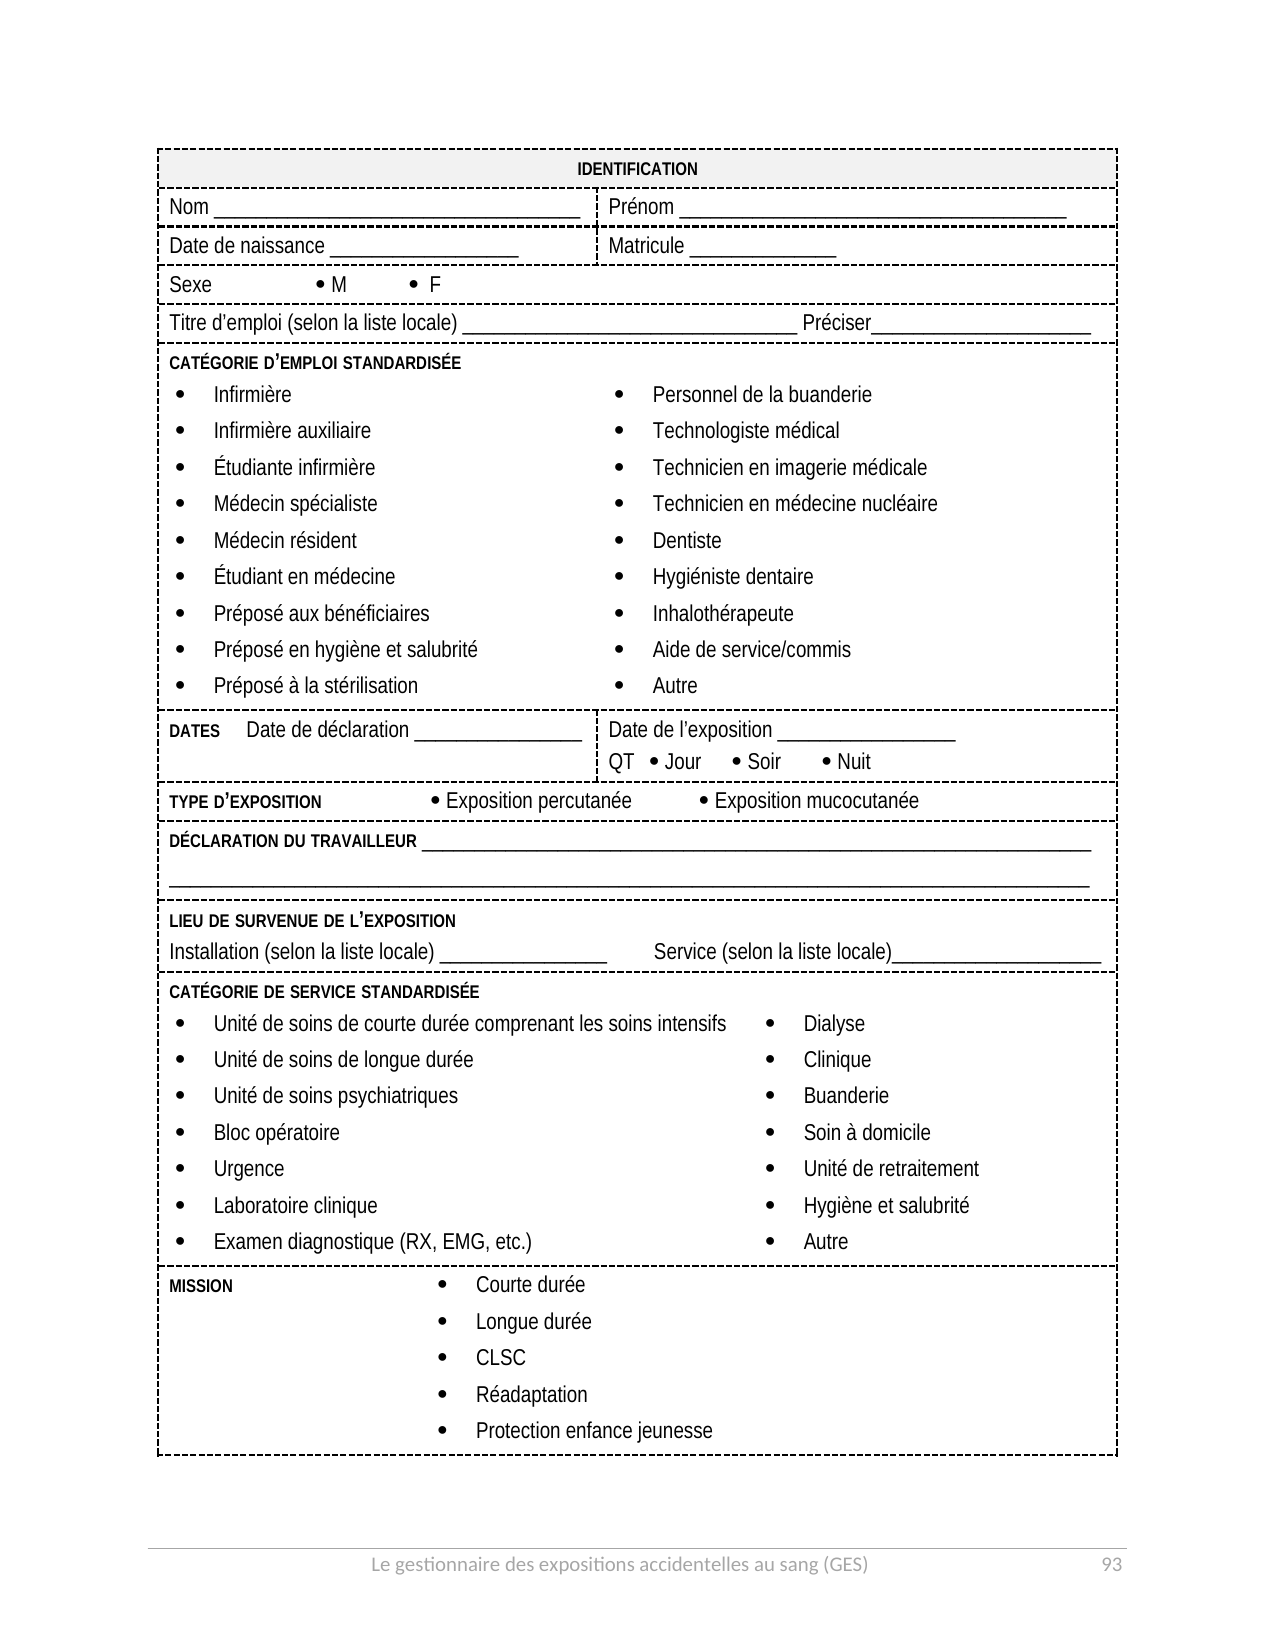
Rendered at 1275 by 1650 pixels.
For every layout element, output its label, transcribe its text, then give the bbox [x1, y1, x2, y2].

table_cell Dialyse Clinique Buanderie Soin à domicile Unité de retraitement Hygiène et salubrité Autre [748, 971, 1117, 1265]
table_cell Prénom _____________________________________ [597, 187, 1117, 225]
table_header identification [158, 148, 1117, 187]
table_cell Sexe M F [158, 264, 1117, 303]
table_cell lieu de survenue de l’exposition Installation (selon la liste locale) ________________ Service (selon la liste locale)____________________ [158, 899, 1117, 971]
table_cell catégorie de service standardisée Unité de soins de courte durée comprenant les soins intensifs Unité de soins de longue durée Unité de soins psychiatriques Bloc opératoire Urgence Laboratoire clinique Examen diagnostique (RX, EMG, etc.) [158, 971, 748, 1265]
table_cell Matricule ______________ [597, 225, 1117, 264]
table_cell Titre d’emploi (selon la liste locale) ________________________________ Préciser_____________________ [158, 303, 1117, 342]
table_cell type d’exposition Exposition percutanée Exposition mucocutanée [158, 781, 1117, 820]
table_cell Date de naissance __________________ [158, 225, 597, 264]
table_cell Courte durée Longue durée CLSC Réadaptation Protection enfance jeunesse [420, 1265, 1117, 1454]
table_cell déclaration du travailleur ________________________________________________________________ ________________________________________________________________________________________ [158, 820, 1117, 899]
table_cell catégorie d’emploi standardisée Infirmière Infirmière auxiliaire Étudiante infirmière Médecin spécialiste Médecin résident Étudiant en médecine Préposé aux bénéficiaires Préposé en hygiène et salubrité Préposé à la stérilisation [158, 342, 597, 709]
table_cell dates Date de déclaration ________________ [158, 709, 597, 781]
table_cell Nom ___________________________________ [158, 187, 597, 225]
table_cell mission [158, 1265, 420, 1454]
table_cell Date de l’exposition _________________ QT Jour Soir Nuit [597, 709, 1117, 781]
table_cell Personnel de la buanderie Technologiste médical Technicien en imagerie médicale Technicien en médecine nucléaire Dentiste Hygiéniste dentaire Inhalothérapeute Aide de service/commis Autre [597, 342, 1117, 709]
